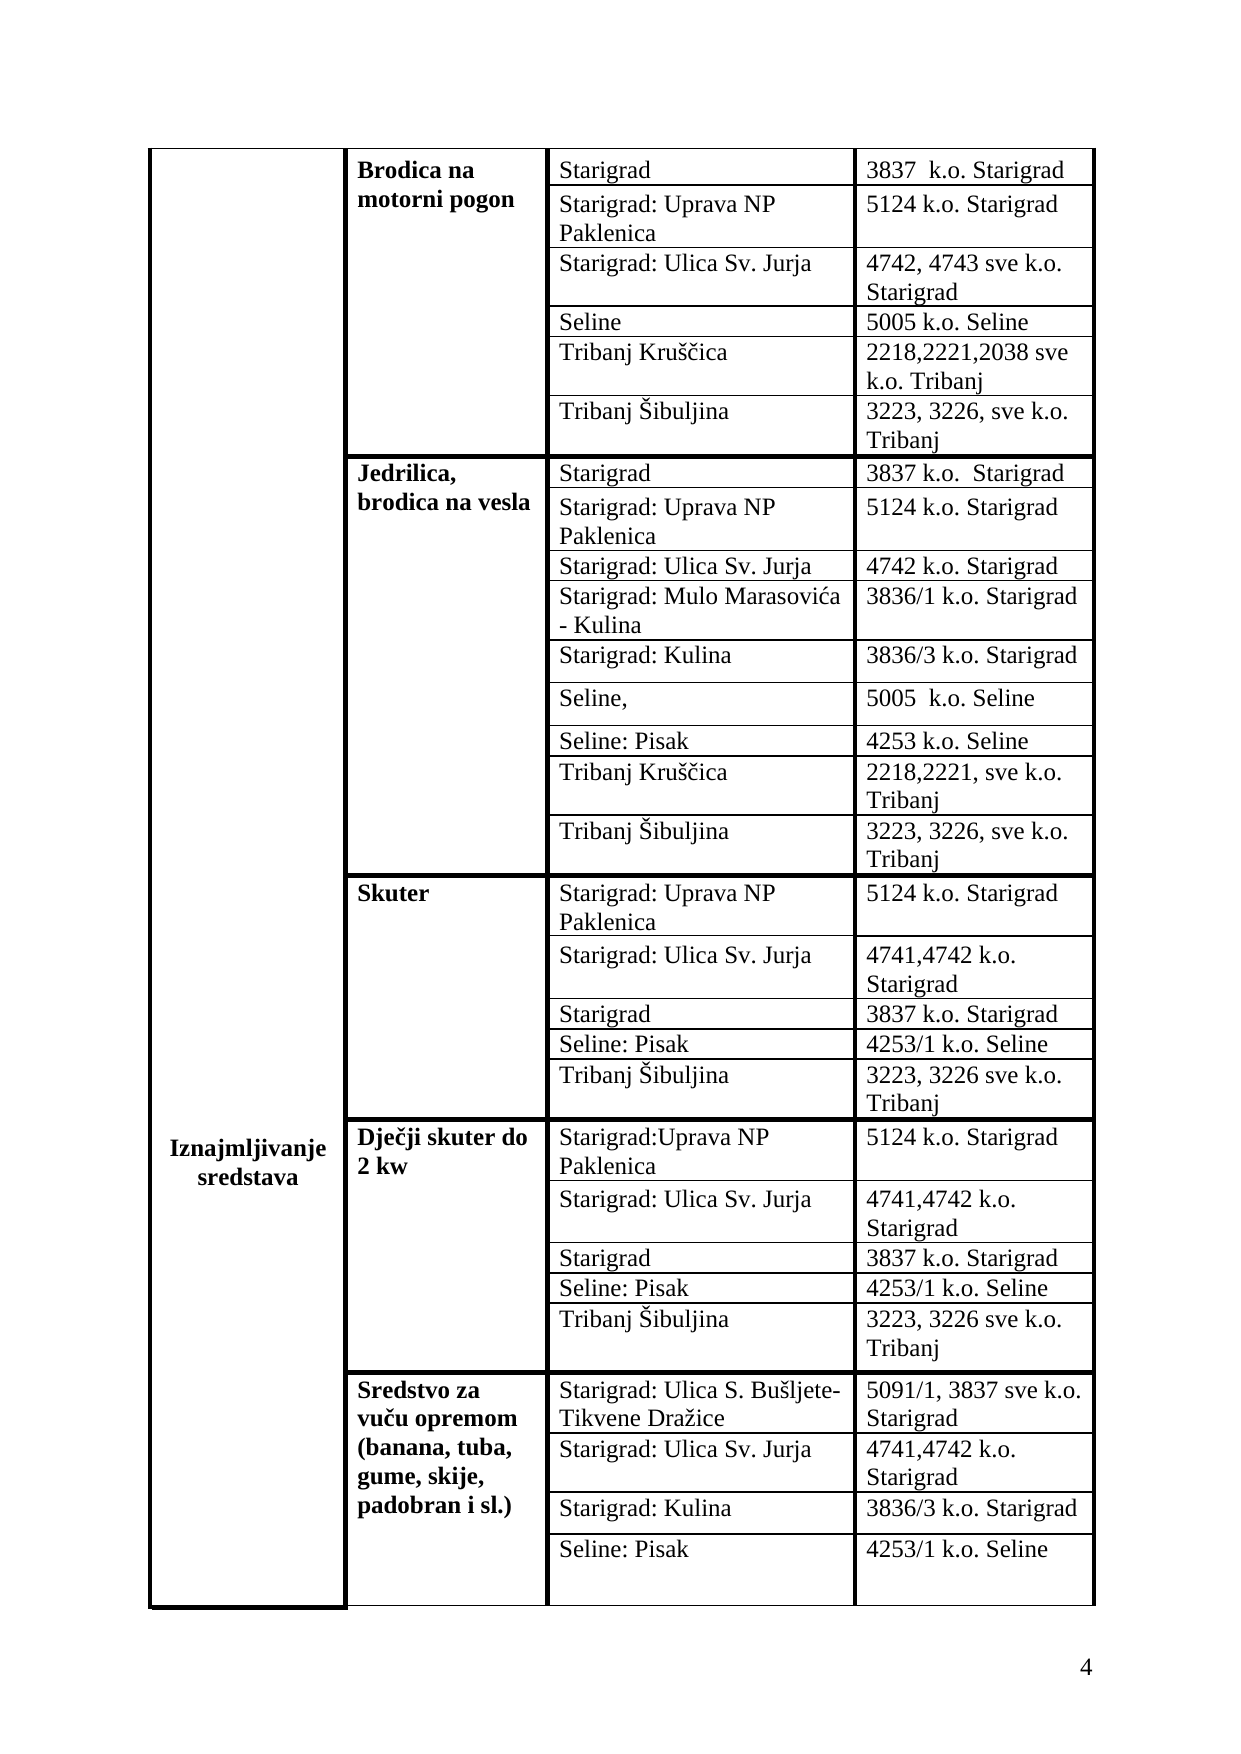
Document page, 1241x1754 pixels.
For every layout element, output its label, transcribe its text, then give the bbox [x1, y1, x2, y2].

table_cell 3837 k.o. Starigrad [857, 1243, 1092, 1272]
table_cell Starigrad: Mulo Marasovića - Kulina [550, 581, 853, 639]
table_cell Starigrad: Kulina [550, 1493, 853, 1533]
table_cell Seline, [550, 683, 853, 725]
table_cell 4741,4742 k.o. Starigrad [857, 937, 1092, 998]
table_cell 5124 k.o. Starigrad [857, 1122, 1092, 1179]
table_cell Starigrad: Ulica S. Bušljete- Tikvene Dražice [550, 1375, 853, 1432]
table_cell 3836/3 k.o. Starigrad [857, 641, 1092, 682]
table_cell 5124 k.o. Starigrad [857, 186, 1092, 246]
table_cell Dječji skuter do 2 kw [348, 1122, 545, 1370]
table_cell Starigrad: Kulina [550, 641, 853, 682]
table_cell Tribanj Kruščica [550, 337, 853, 395]
table_cell Starigrad: Ulica Sv. Jurja [550, 1181, 853, 1242]
table_cell Seline: Pisak [550, 726, 853, 755]
table_cell 4253/1 k.o. Seline [857, 1030, 1092, 1058]
table_cell 3837 k.o. Starigrad [857, 459, 1092, 487]
table_cell 2218,2221,2038 sve k.o. Tribanj [857, 337, 1092, 395]
table_cell Starigrad [550, 459, 853, 487]
table_cell 4742 k.o. Starigrad [857, 551, 1092, 580]
table_cell Tribanj Šibuljina [550, 1060, 853, 1117]
table_cell Seline: Pisak [550, 1535, 853, 1605]
table_cell Tribanj Šibuljina [550, 816, 853, 873]
table_cell 3223, 3226, sve k.o. Tribanj [857, 396, 1092, 454]
table_cell Starigrad [550, 149, 853, 184]
table_cell 5005 k.o. Seline [857, 307, 1092, 336]
table_cell Brodica na motorni pogon [348, 149, 545, 454]
table_cell 5005 k.o. Seline [857, 683, 1092, 725]
table_cell Starigrad: Uprava NP Paklenica [550, 186, 853, 246]
table_cell 4253/1 k.o. Seline [857, 1535, 1092, 1605]
table_cell 4741,4742 k.o. Starigrad [857, 1181, 1092, 1242]
table_cell Starigrad [550, 999, 853, 1028]
table_cell 3837 k.o. Starigrad [857, 999, 1092, 1028]
table_cell Starigrad: Ulica Sv. Jurja [550, 936, 853, 998]
table_cell Seline: Pisak [550, 1030, 853, 1058]
table_cell Starigrad: Ulica Sv. Jurja [550, 551, 853, 580]
table_cell Skuter [348, 878, 545, 1117]
table_cell Seline: Pisak [550, 1274, 853, 1302]
table_cell 5091/1, 3837 sve k.o. Starigrad [857, 1375, 1092, 1432]
table_cell 3837 k.o. Starigrad [857, 149, 1092, 184]
table_cell 3223, 3226 sve k.o. Tribanj [857, 1060, 1092, 1117]
table_cell 3223, 3226 sve k.o. Tribanj [857, 1304, 1092, 1370]
table_cell 3223, 3226, sve k.o. Tribanj [857, 816, 1092, 873]
table_cell Starigrad: Uprava NP Paklenica [550, 878, 853, 935]
table_cell Starigrad [550, 1243, 853, 1272]
table_cell 4253/1 k.o. Seline [857, 1274, 1092, 1302]
table_cell Iznajmljivanje sredstava [152, 149, 343, 1605]
table_cell Starigrad: Uprava NP Paklenica [550, 488, 853, 549]
table_cell 2218,2221, sve k.o. Tribanj [857, 757, 1092, 814]
table_cell Sredstvo za vuču opremom (banana, tuba, gume, skije, padobran i sl.) [348, 1375, 545, 1605]
table_cell 5124 k.o. Starigrad [857, 488, 1092, 549]
table_cell Tribanj Šibuljina [550, 1304, 853, 1370]
table_cell Tribanj Šibuljina [550, 396, 853, 454]
table_cell Starigrad:Uprava NP Paklenica [550, 1122, 853, 1179]
table_cell Tribanj Kruščica [550, 757, 853, 814]
table_cell 3836/3 k.o. Starigrad [857, 1493, 1092, 1533]
table_cell 4253 k.o. Seline [857, 726, 1092, 755]
table_cell 4741,4742 k.o. Starigrad [857, 1434, 1092, 1491]
table_cell Seline [550, 307, 853, 336]
table_cell Starigrad: Ulica Sv. Jurja [550, 248, 853, 305]
table_cell 4742, 4743 sve k.o. Starigrad [857, 248, 1092, 305]
table_cell 3836/1 k.o. Starigrad [857, 581, 1092, 639]
table_cell 5124 k.o. Starigrad [857, 878, 1092, 935]
table_cell Starigrad: Ulica Sv. Jurja [550, 1434, 853, 1491]
table_cell Jedrilica, brodica na vesla [348, 459, 545, 873]
